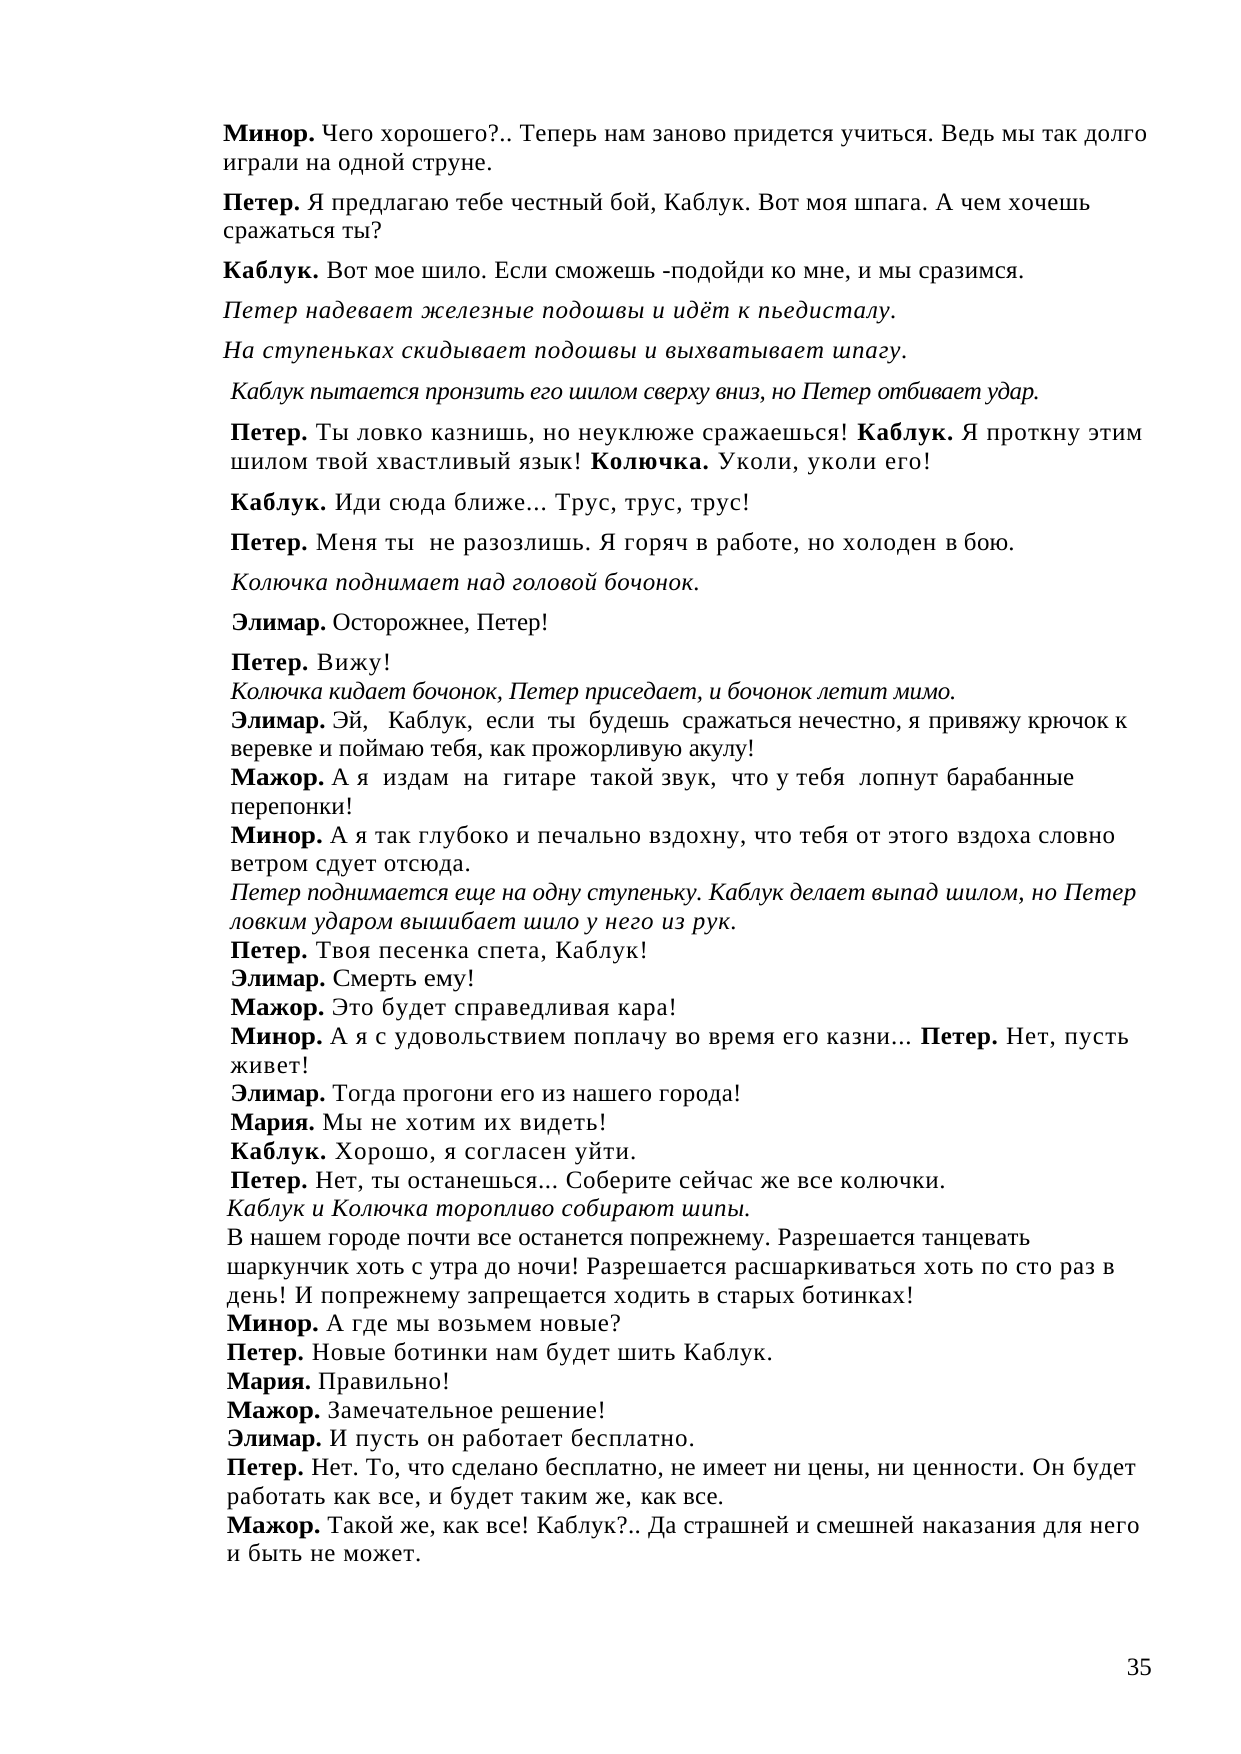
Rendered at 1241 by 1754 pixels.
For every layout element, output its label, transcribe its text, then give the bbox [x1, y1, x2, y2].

text Мажор. Такой же, как все! Каблук?.. Да страшней и смешней наказания для него и быть не может. [227, 1510, 1152, 1567]
text Элимар. Тогда прогони его из нашего города! [230, 1078, 1152, 1107]
text Элимар. Осторожнее, Петер! [231, 607, 1152, 636]
text Элимар. Смерть ему! [230, 963, 1152, 992]
text Мажор. А я издам на гитаре такой звук, что у тебя лопнут барабанные перепонки! [230, 762, 1152, 820]
text В нашем городе почти все останется попрежнему. Разрешается танцевать шаркунчик хоть с утра до ночи! Разрешается расшаркиваться хоть по сто раз в день! И попрежнему запрещается ходить в старых ботинках! [227, 1222, 1152, 1308]
text Минор. А я с удовольствием поплачу во время его казни... Петер. Нет, пусть живет! [230, 1021, 1152, 1078]
text На ступеньках скидывает подошвы и выхватывает шпагу. [223, 336, 1152, 364]
text Мажор. Замечательное решение! [227, 1395, 1152, 1423]
text Петер. Ты ловко казнишь, но неуклюже сражаешься! Каблук. Я проткну этим шилом твой хвастливый язык! Колючка. Уколи, уколи его! [230, 417, 1152, 474]
text Каблук. Хорошо, я согласен уйти. [230, 1136, 1152, 1165]
text Элимар. И пусть он работает бесплатно. [227, 1423, 1152, 1452]
text Петер. Я предлагаю тебе честный бой, Каблук. Вот моя шпага. А чем хочешь сражаться ты? [223, 187, 1152, 244]
text Петер. Нет, ты останешься... Соберите сейчас же все колючки. [230, 1165, 1152, 1193]
text Петер. Твоя песенка спета, Каблук! [230, 935, 1152, 963]
text Петер поднимается еще на одну ступеньку. Каблук делает выпад шилом, но Петер ловким ударом вышибает шило у него из рук. [230, 877, 1152, 935]
text Мария. Правильно! [227, 1366, 1152, 1395]
text Петер. Меня ты не разозлишь. Я горяч в работе, но холоден в бою. [230, 527, 1152, 556]
text Минор. Чего хорошего?.. Теперь нам заново придется учиться. Ведь мы так долго играли на одной струне. [223, 118, 1152, 176]
text Минор. А я так глубоко и печально вздохну, что тебя от этого вздоха словно ветром сдует отсюда. [230, 820, 1152, 877]
text Мария. Мы не хотим их видеть! [230, 1107, 1152, 1136]
text Минор. А где мы возьмем новые? [227, 1308, 1152, 1337]
text Каблук и Колючка торопливо собирают шипы. [227, 1193, 1152, 1222]
text Колючка кидает бочонок, Петер приседает, и бочонок летит мимо. [230, 676, 1152, 705]
text Каблук пытается пронзить его шилом сверху вниз, но Петер отбивает удар. [230, 376, 1152, 405]
text Элимар. Эй, Каблук, если ты будешь сражаться нечестно, я привяжу крючок к веревке и поймаю тебя, как прожорливую акулу! [230, 705, 1152, 762]
text Петер. Новые ботинки нам будет шить Каблук. [227, 1337, 1152, 1366]
text Петер. Нет. То, что сделано бесплатно, не имеет ни цены, ни ценности. Он будет работать как все, и будет таким же, как все. [227, 1452, 1152, 1510]
text Каблук. Иди сюда ближе... Трус, трус, трус! [230, 487, 1152, 515]
text Петер. Вижу! [231, 647, 1152, 676]
text Каблук. Вот мое шило. Если сможешь -подойди ко мне, и мы сразимся. [223, 256, 1152, 284]
text Мажор. Это будет справедливая кара! [230, 992, 1152, 1021]
text Колючка поднимает над головой бочонок. [231, 567, 1152, 596]
text Петер надевает железные подошвы и идёт к пьедисталу. [223, 296, 1152, 324]
